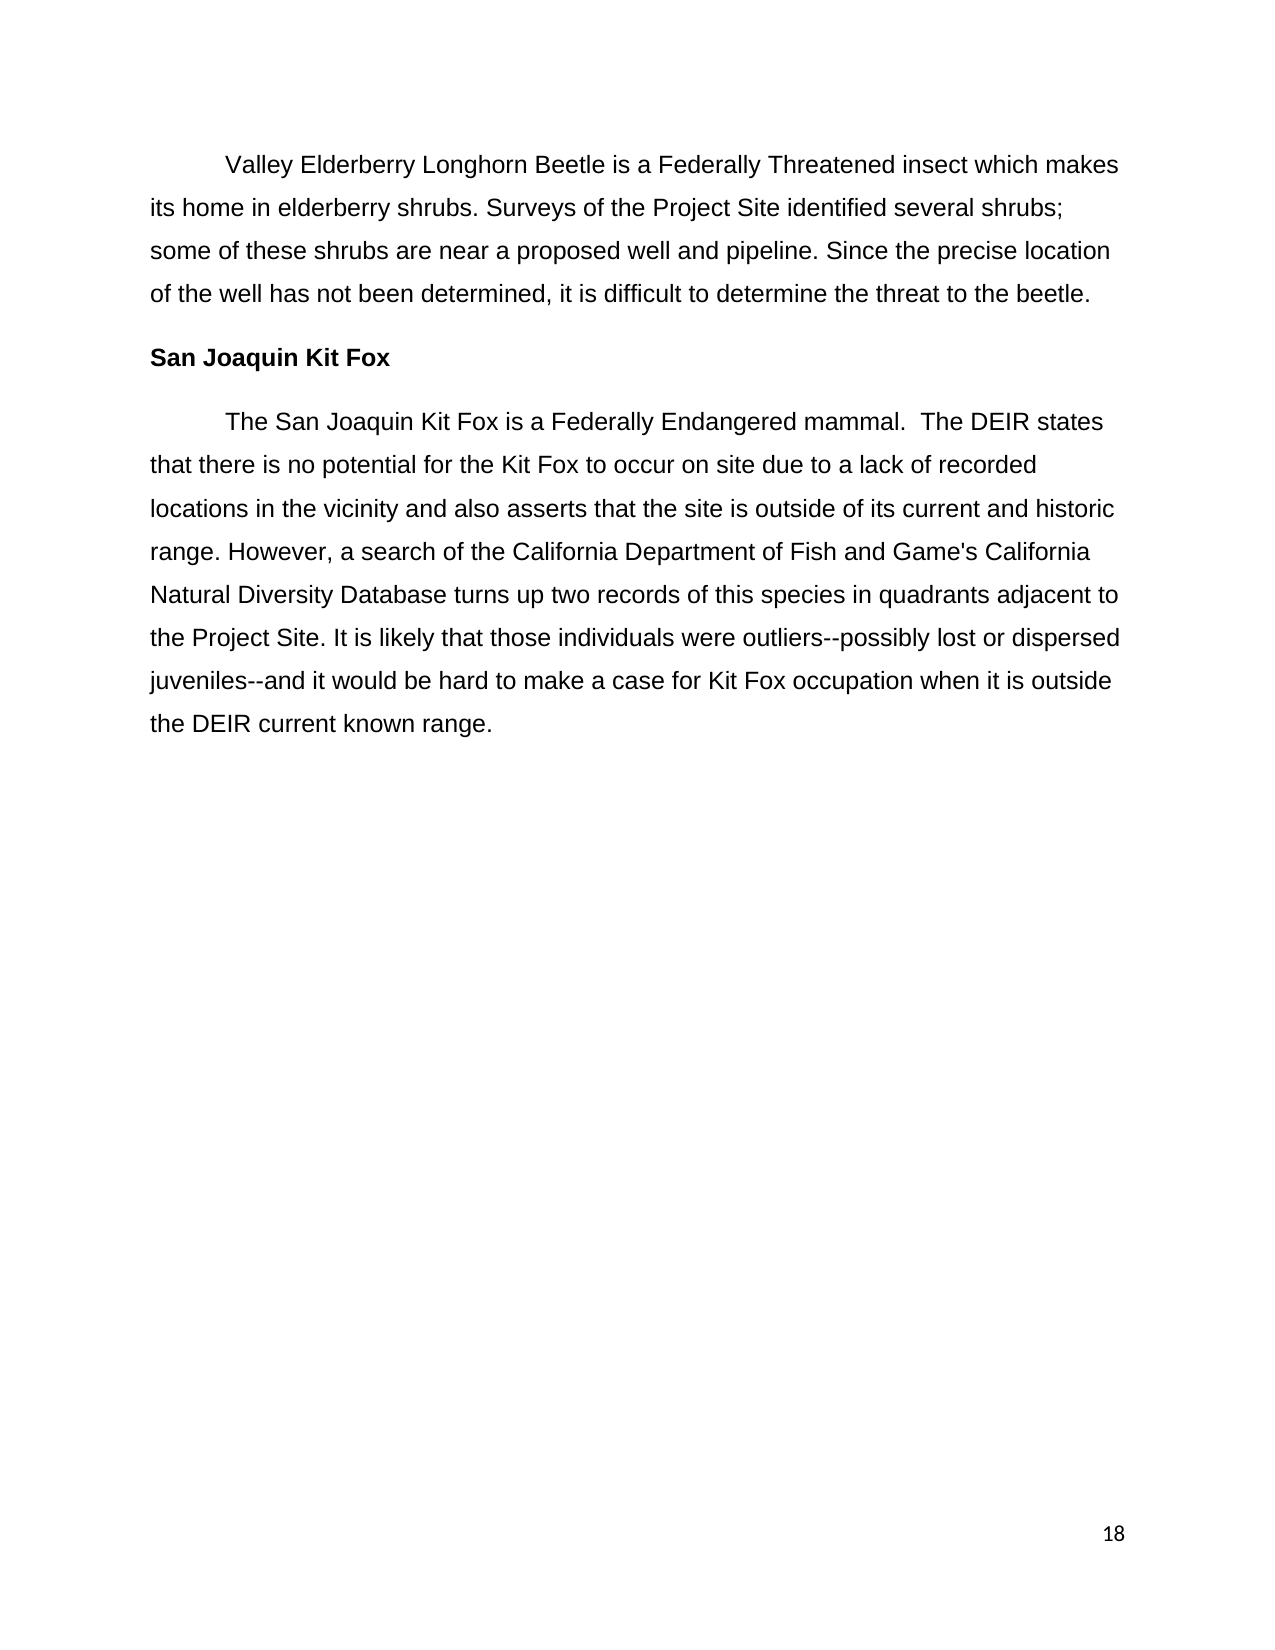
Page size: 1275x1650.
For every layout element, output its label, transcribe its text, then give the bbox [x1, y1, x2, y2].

text Valley Elderberry Longhorn Beetle is a Federally Threatened insect which makes its home in elderberry shrubs. Surveys of the Project Site identified several shrubs; some of these shrubs are near a proposed well and pipeline. Since the precise location of the well has not been determined, it is difficult to determine the threat to the beetle. [150, 150, 1125, 308]
text The San Joaquin Kit Fox is a Federally Endangered mammal. The DEIR states that there is no potential for the Kit Fox to occur on site due to a lack of recorded locations in the vicinity and also asserts that the site is outside of its current and historic range. However, a search of the California Department of Fish and Game's California Natural Diversity Database turns up two records of this species in quadrants adjacent to the Project Site. It is likely that those individuals were outliers--possibly lost or dispersed juveniles--and it would be hard to make a case for Kit Fox occupation when it is outside the DEIR current known range. [150, 407, 1125, 738]
text San Joaquin Kit Fox [150, 343, 1125, 372]
